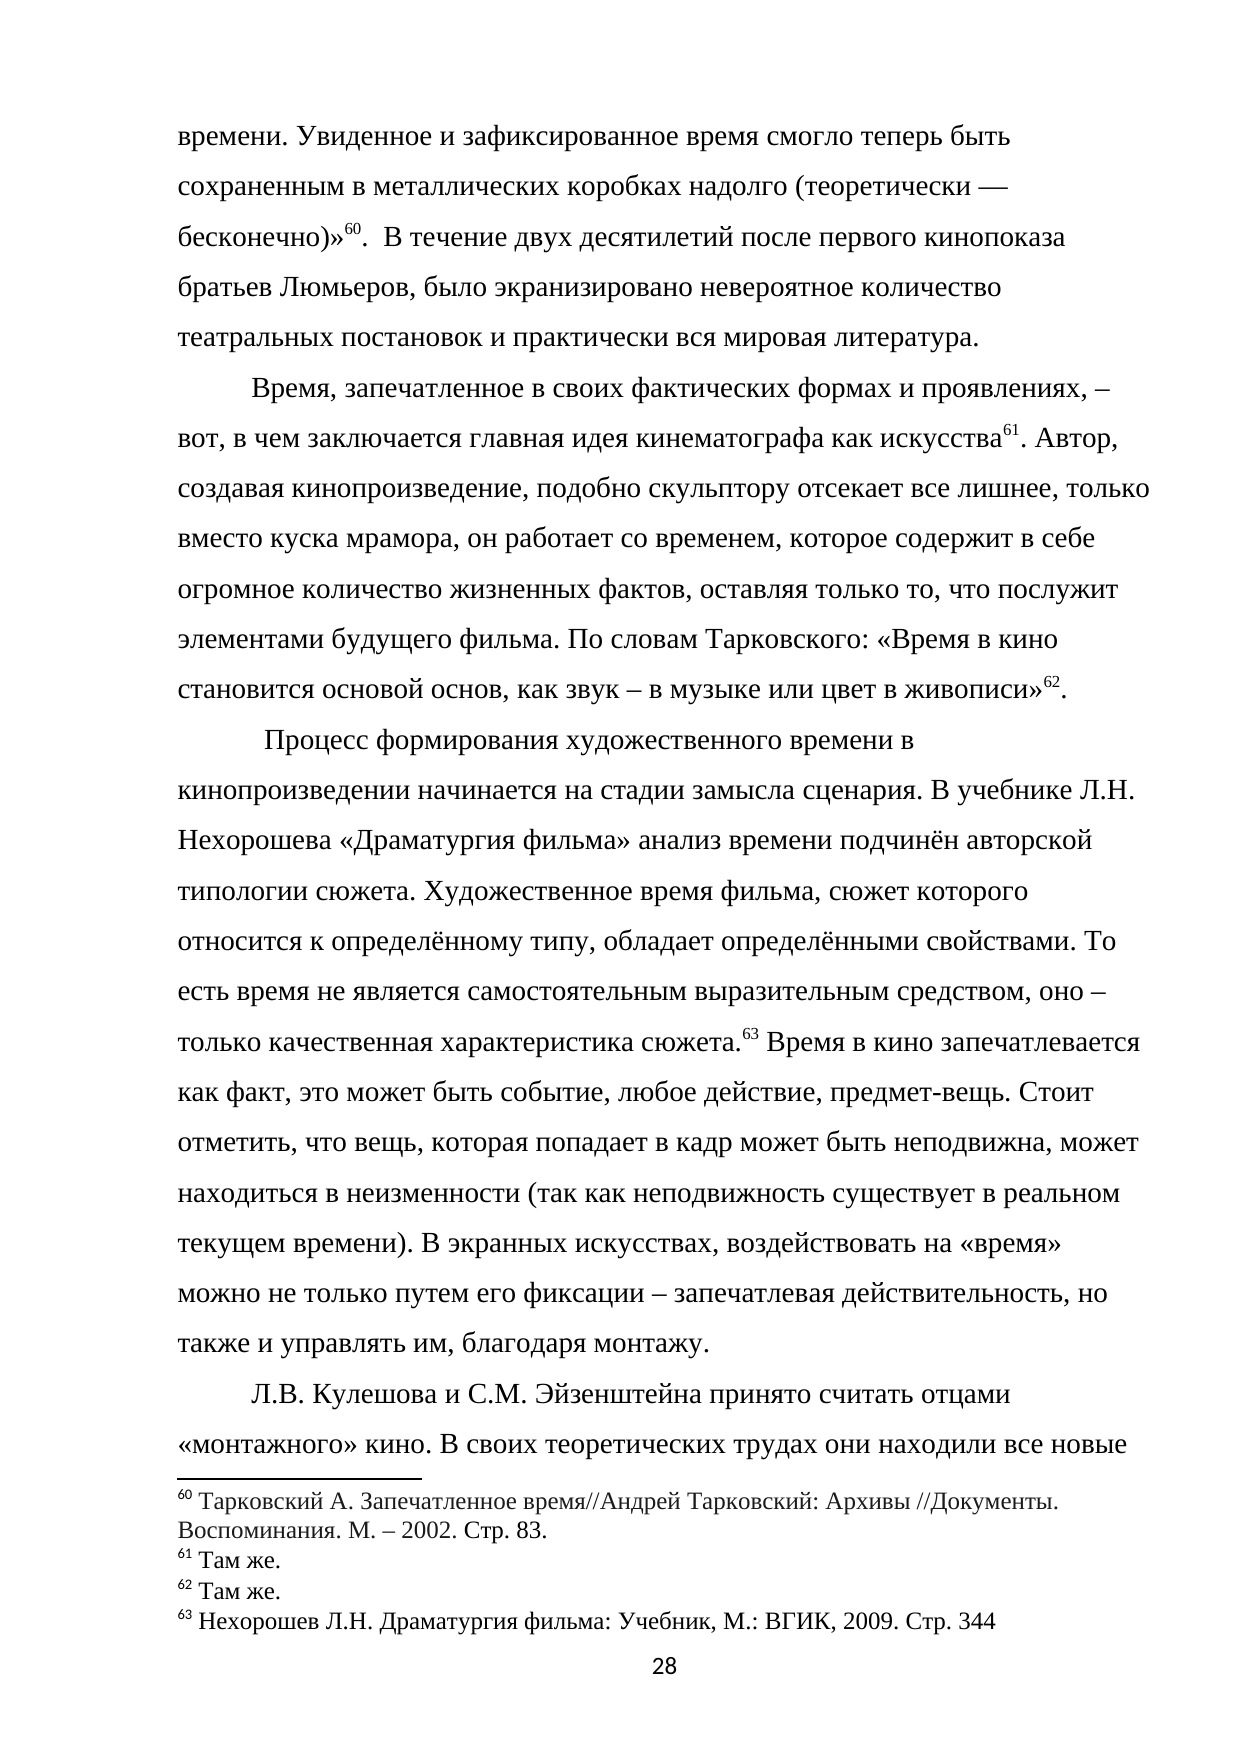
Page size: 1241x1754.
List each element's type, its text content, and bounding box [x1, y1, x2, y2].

text Процесс формирования художественного времени в кинопроизведении начинается на стадии замысла сценария. В учебнике Л.Н. Нехорошева «Драматургия фильма» анализ времени подчинён авторской типологии сюжета. Художественное время фильма, сюжет которого относится к определённому типу, обладает определёнными свойствами. То есть время не является самостоятельным выразительным средством, оно – только качественная характеристика сюжета. Время в кино запечатлевается как факт, это может быть событие, любое действие, предмет-вещь. Стоит отметить, что вещь, которая попадает в кадр может быть неподвижна, может находиться в неизменности (так как неподвижность существует в реальном текущем времени). В экранных искусствах, воздействовать на «время» можно не только путем его фиксации – запечатлевая действительность, но также и управлять им, благодаря монтажу. [177, 722, 1152, 1359]
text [177, 1376, 1152, 1460]
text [177, 118, 1152, 353]
text Время, запечатленное в своих фактических формах и проявлениях, – вот, в чем заключается главная идея кинематографа как искусства. Автор, создавая кинопроизведение, подобно скульптору отсекает все лишнее, только вместо куска мрамора, он работает со временем, которое содержит в себе огромное количество жизненных фактов, оставляя только то, что послужит элементами будущего фильма. По словам Тарковского: «Время в кино становится основой основ, как звук – в музыке или цвет в живописи». [177, 370, 1152, 705]
